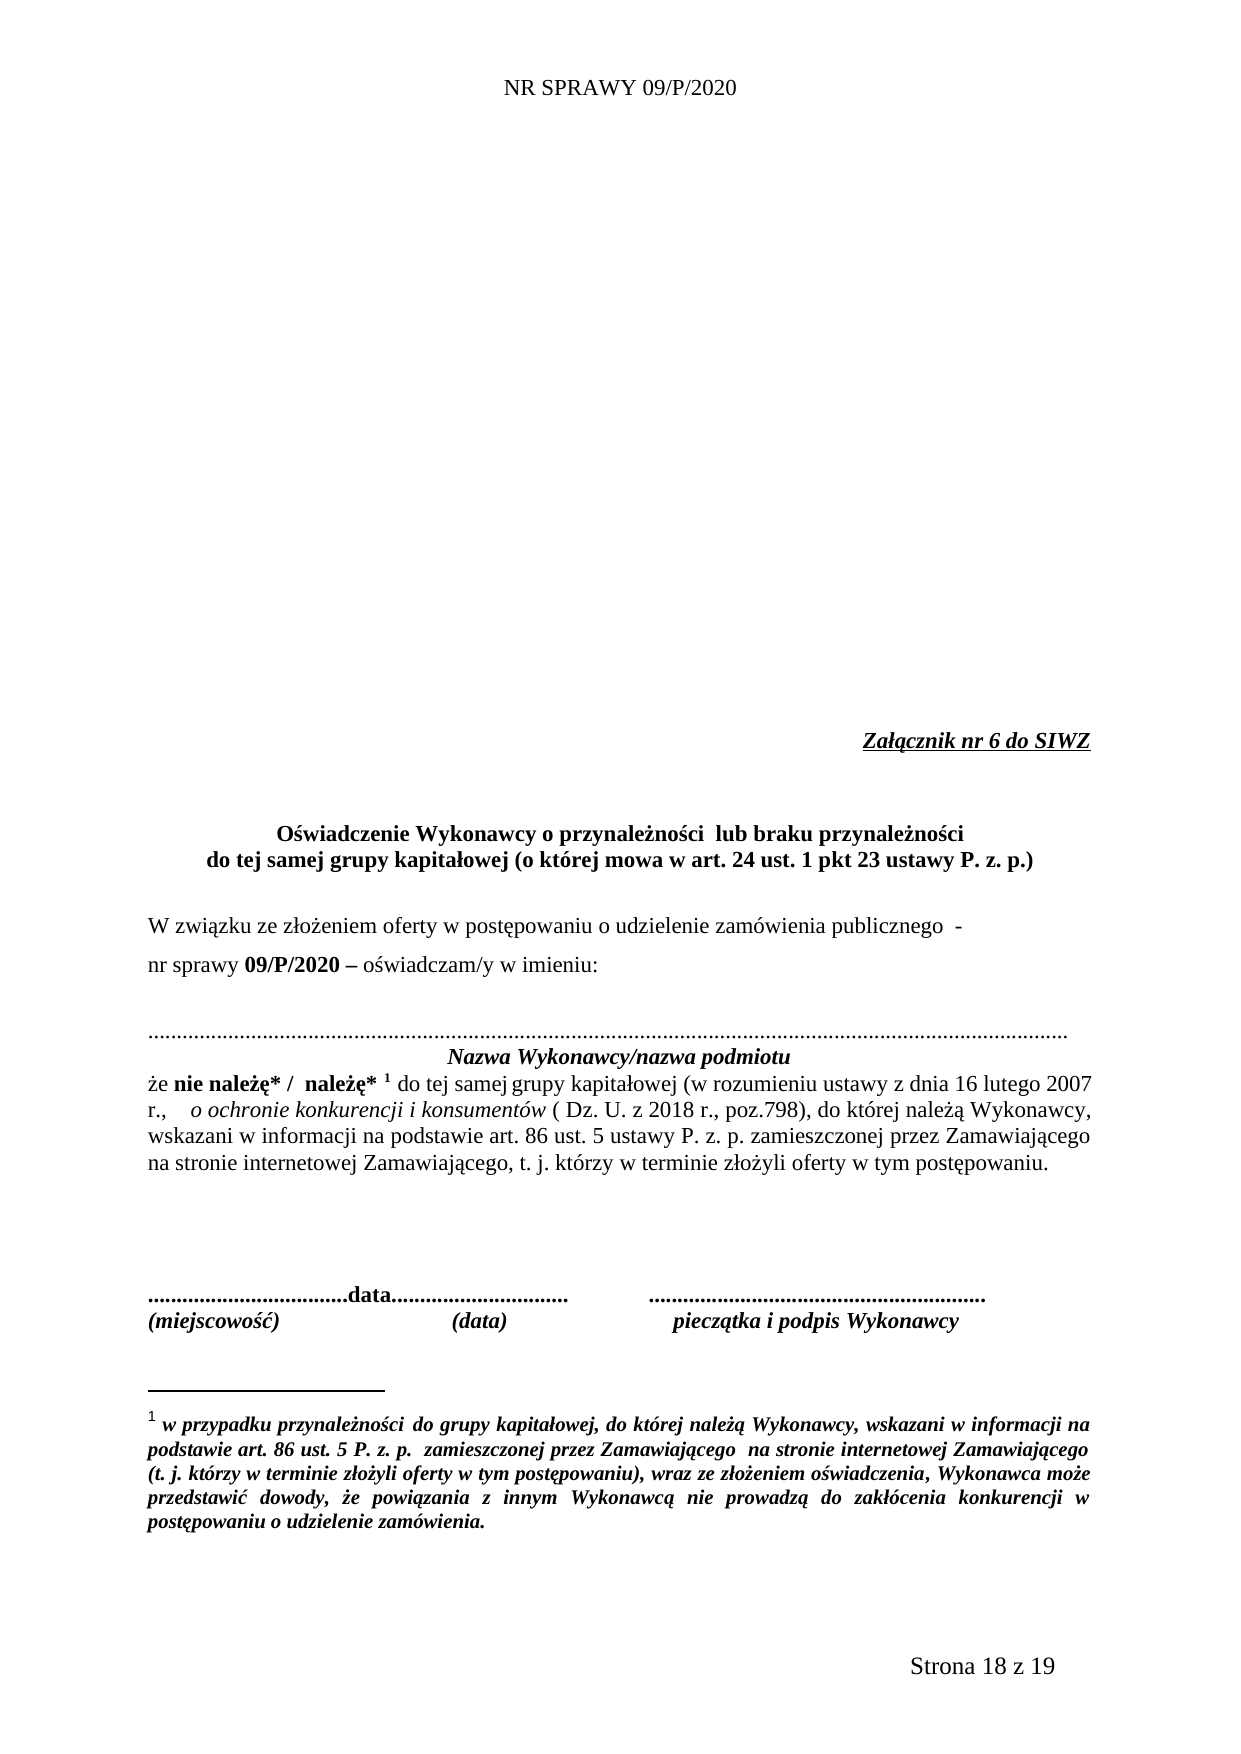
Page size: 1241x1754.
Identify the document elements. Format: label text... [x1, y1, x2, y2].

text do tej samej grupy kapitałowej (o której mowa w art. 24 ust. 1 pkt 23 ustawy P. z. p.) [148, 846, 1093, 872]
text (miejscowość) (data) pieczątka i podpis Wykonawcy [148, 1307, 1093, 1333]
text Nazwa Wykonawcy/nazwa podmiotu [148, 1043, 1093, 1070]
text Załącznik nr 6 do SIWZ [148, 727, 1093, 754]
text Oświadczenie Wykonawcy o przynależności lub braku przynależności [148, 819, 1093, 846]
text ...................................data............................... ........................................................... [148, 1281, 1093, 1307]
text że nie należę* / należę* do tej samej grupy kapitałowej (w rozumieniu ustawy z dnia 16 lutego 2007 r., o ochronie konkurencji i konsumentów ( Dz. U. z 2018 r., poz.798), do której należą Wykonawcy, wskazani w informacji na podstawie art. 86 ust. 5 ustawy P. z. p. zamieszczonej przez Zamawiającego na stronie internetowej Zamawiającego, t. j. którzy w terminie złożyli oferty w tym postępowaniu. [148, 1070, 1093, 1175]
text W związku ze złożeniem oferty w postępowaniu o udzielenie zamówienia publicznego - [148, 912, 1093, 938]
text nr sprawy 09/P/2020 – oświadczam/y w imieniu: [148, 951, 1093, 978]
text ................................................................................................................................................................. [148, 1017, 1093, 1043]
